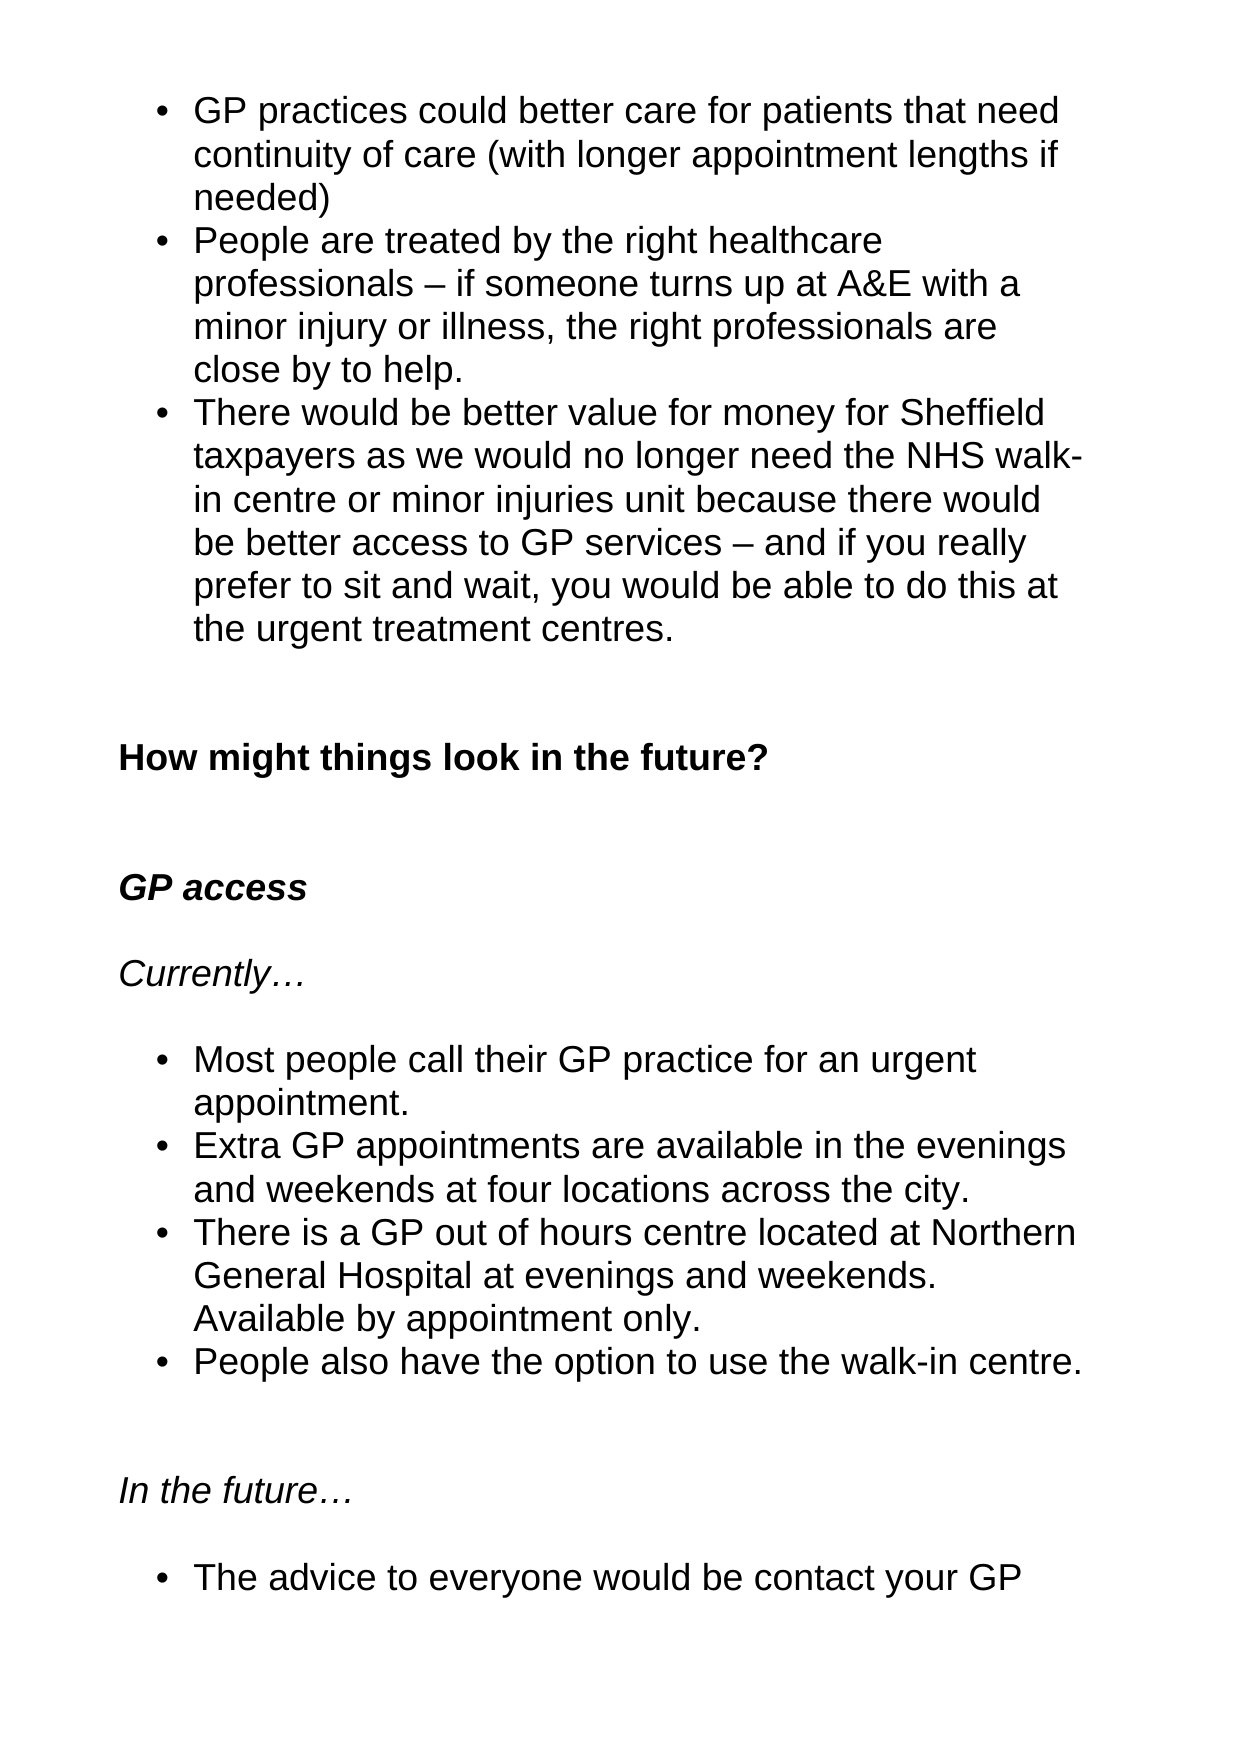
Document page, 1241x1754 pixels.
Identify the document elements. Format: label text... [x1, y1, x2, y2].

list People are treated by the right healthcare professionals – if someone turns up at A&E with a minor injury or illness, the right professionals are close by to help. [156, 218, 1092, 391]
list There is a GP out of hours centre located at Northern General Hospital at evenings and weekends. Available by appointment only. [156, 1210, 1092, 1339]
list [156, 1555, 1092, 1598]
text GP access [118, 865, 1092, 908]
list GP practices could better care for patients that need continuity of care (with longer appointment lengths if needed) [156, 89, 1092, 218]
list People also have the option to use the walk-in centre. [156, 1339, 1092, 1426]
text How might things look in the future? [118, 736, 1092, 779]
text Currently… [118, 951, 1092, 994]
list Extra GP appointments are available in the evenings and weekends at four locations across the city. [156, 1124, 1092, 1210]
list Most people call their GP practice for an urgent appointment. [156, 1037, 1092, 1124]
list There would be better value for money for Sheffield taxpayers as we would no longer need the NHS walk-in centre or minor injuries unit because there would be better access to GP services – and if you really prefer to sit and wait, you would be able to do this at the urgent treatment centres. [156, 391, 1092, 649]
text In the future… [118, 1469, 1092, 1512]
